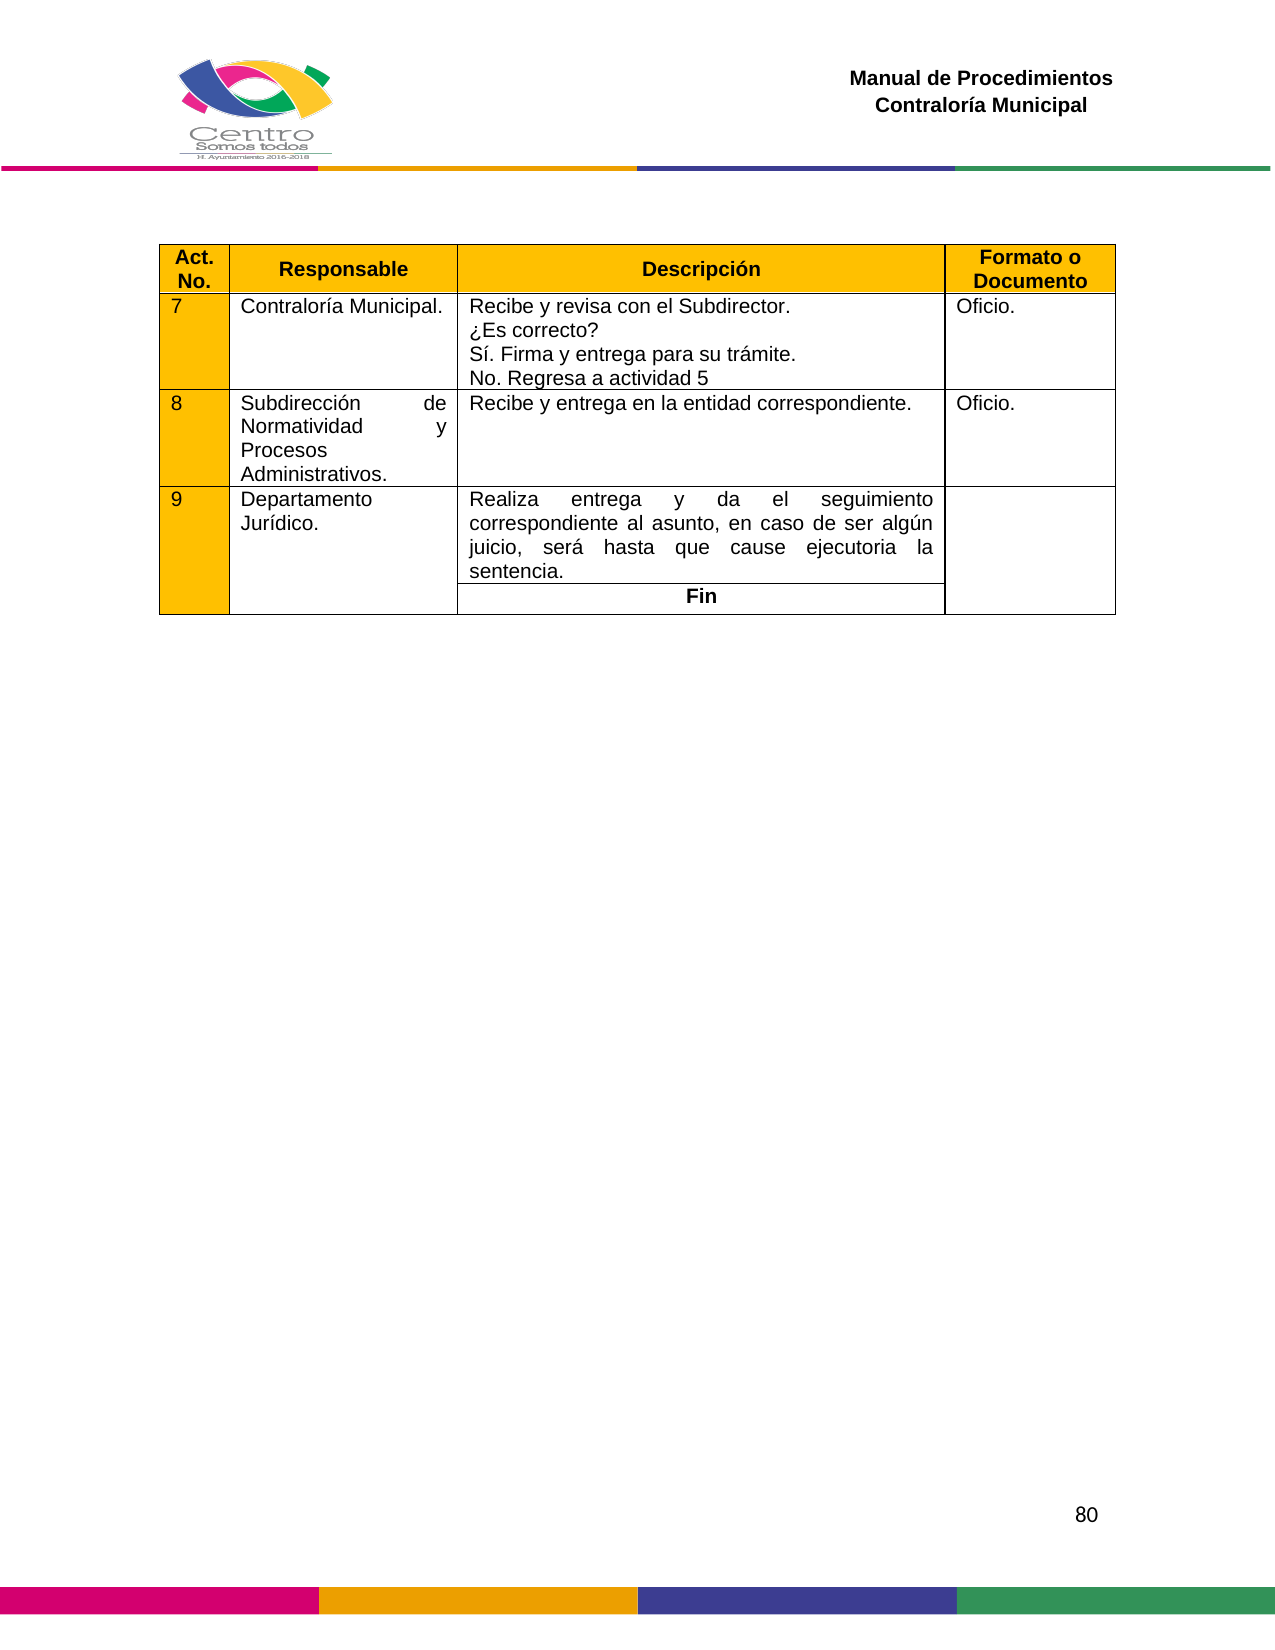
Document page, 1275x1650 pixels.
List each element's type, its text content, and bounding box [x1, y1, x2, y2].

table_cell Oficio. [946, 390, 1115, 486]
table_header Formato o Documento [946, 245, 1115, 292]
table_cell Departamento Jurídico. [230, 487, 457, 614]
table_cell 8 [160, 390, 229, 486]
table_cell Recibe y revisa con el Subdirector. ¿Es correcto? Sí. Firma y entrega para su trámite. No. Regresa a actividad 5 [458, 294, 944, 389]
table_cell [946, 487, 1115, 614]
table_cell Subdirección de Normatividad y Procesos Administrativos. [230, 390, 457, 486]
picture [0, 166, 1271, 171]
table_header Responsable [230, 245, 457, 292]
table_cell 7 [160, 294, 229, 389]
table_cell Oficio. [946, 294, 1115, 389]
table_cell Realiza entrega y da el seguimiento correspondiente al asunto, en caso de ser algún juicio, será hasta que cause ejecutoria la sentencia. [458, 487, 944, 583]
table_cell Recibe y entrega en la entidad correspondiente. [458, 390, 944, 486]
table_cell 9 [160, 487, 229, 614]
table_header Descripción [458, 245, 944, 292]
table_cell Contraloría Municipal. [230, 294, 457, 389]
picture [177, 59, 333, 160]
table_cell Fin [458, 584, 944, 614]
table_header Act. No. [160, 245, 229, 292]
